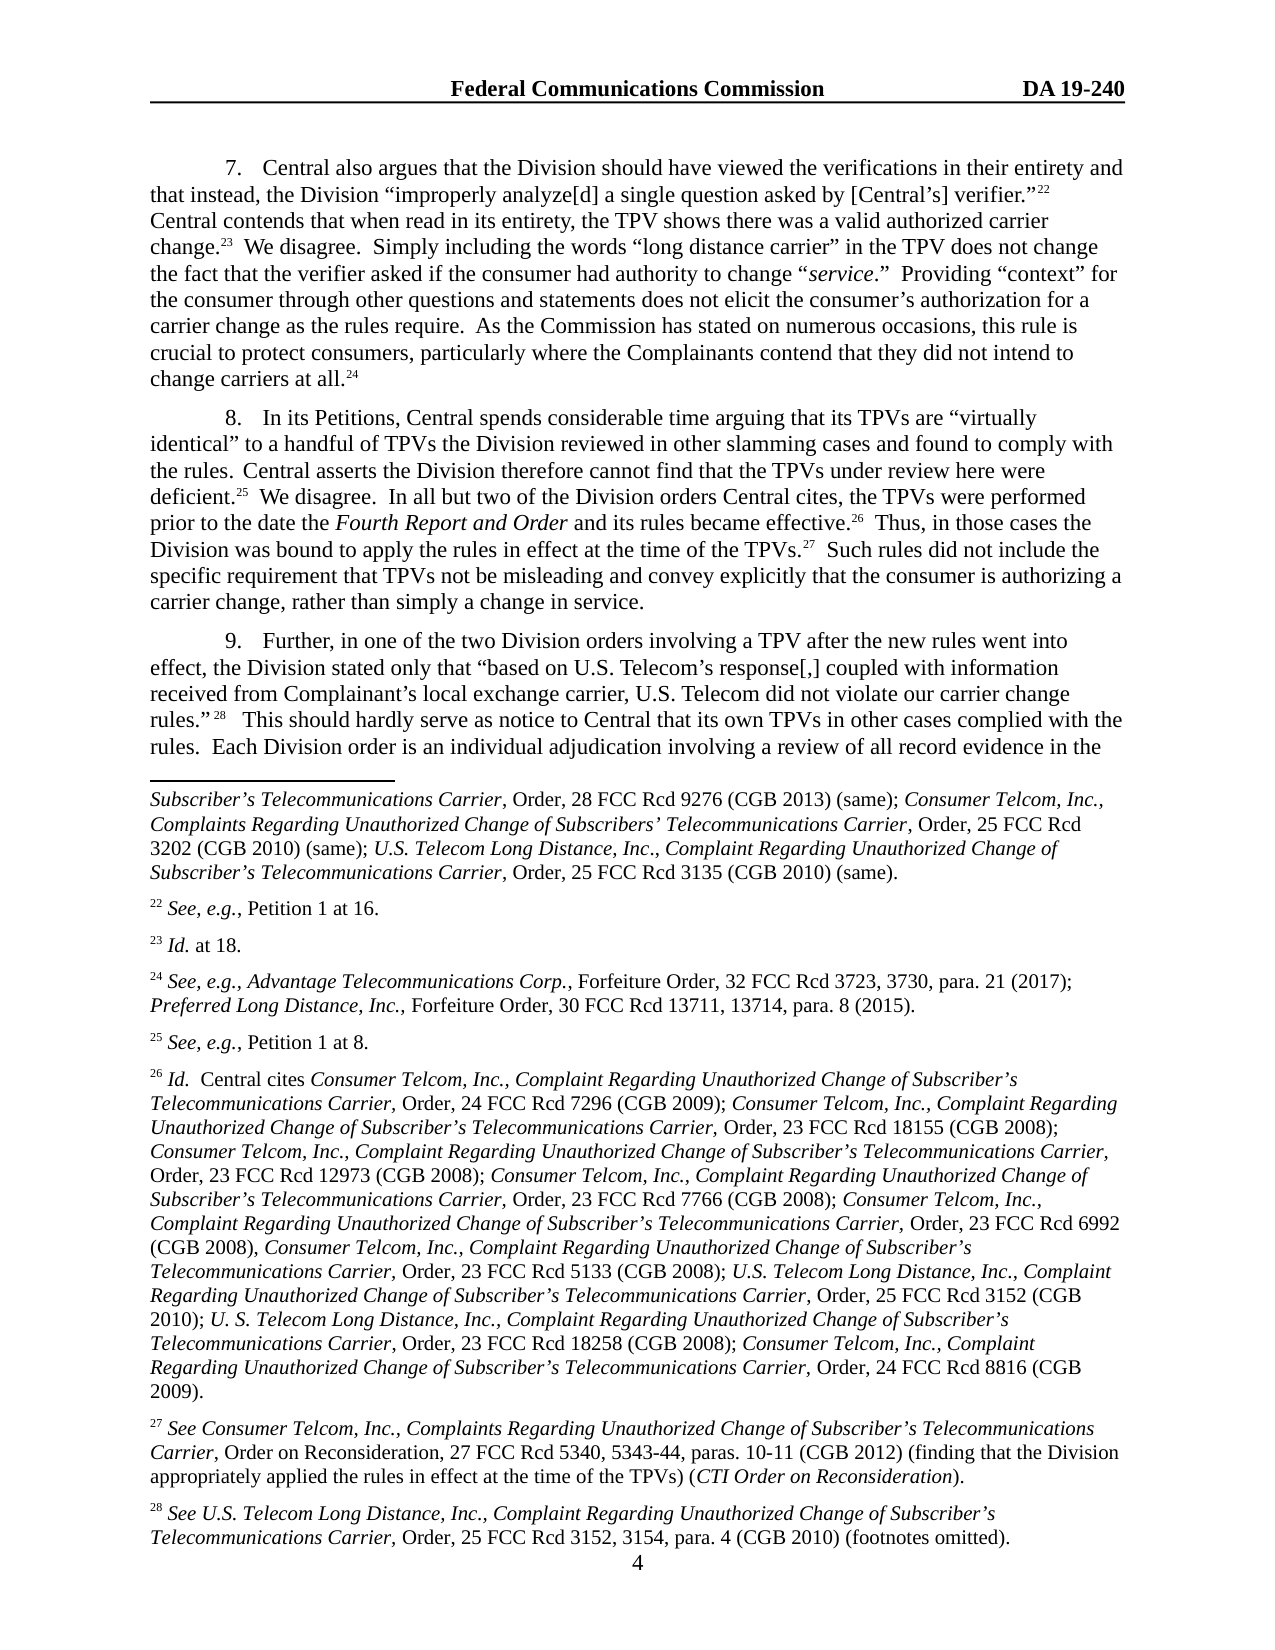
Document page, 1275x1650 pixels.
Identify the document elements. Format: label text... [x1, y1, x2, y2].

text Central also argues that the Division should have viewed the verifications in their entirety and that instead, the Division “improperly analyze[d] a single question asked by [Central’s] verifier.” Central contends that when read in its entirety, the TPV shows there was a valid authorized carrier change. We disagree. Simply including the words “long distance carrier” in the TPV does not change the fact that the verifier asked if the consumer had authority to change “service.” Providing “context” for the consumer through other questions and statements does not elicit the consumer’s authorization for a carrier change as the rules require. As the Commission has stated on numerous occasions, this rule is crucial to protect consumers, particularly where the Complainants contend that they did not intend to change carriers at all. [150, 154, 1125, 391]
text Further, in one of the two Division orders involving a TPV after the new rules went into effect, the Division stated only that “based on U.S. Telecom’s response[,] coupled with information received from Complainant’s local exchange carrier, U.S. Telecom did not violate our carrier change rules.” This should hardly serve as notice to Central that its own TPVs in other cases complied with the rules. Each Division order is an individual adjudication involving a review of all record evidence in the case including the consumer’s complaint, the carrier’s response, and the customer account record exchange (CARE) information from the consumer’s local exchange carrier. Therefore, the findings in one proceeding do not necessarily bind the Division in another independent matter. [150, 627, 1125, 759]
text In its Petitions, Central spends considerable time arguing that its TPVs are “virtually identical” to a handful of TPVs the Division reviewed in other slamming cases and found to comply with the rules. Central asserts the Division therefore cannot find that the TPVs under review here were deficient. We disagree. In all but two of the Division orders Central cites, the TPVs were performed prior to the date the Fourth Report and Order and its rules became effective. Thus, in those cases the Division was bound to apply the rules in effect at the time of the TPVs. Such rules did not include the specific requirement that TPVs not be misleading and convey explicitly that the consumer is authorizing a carrier change, rather than simply a change in service. [150, 404, 1125, 615]
